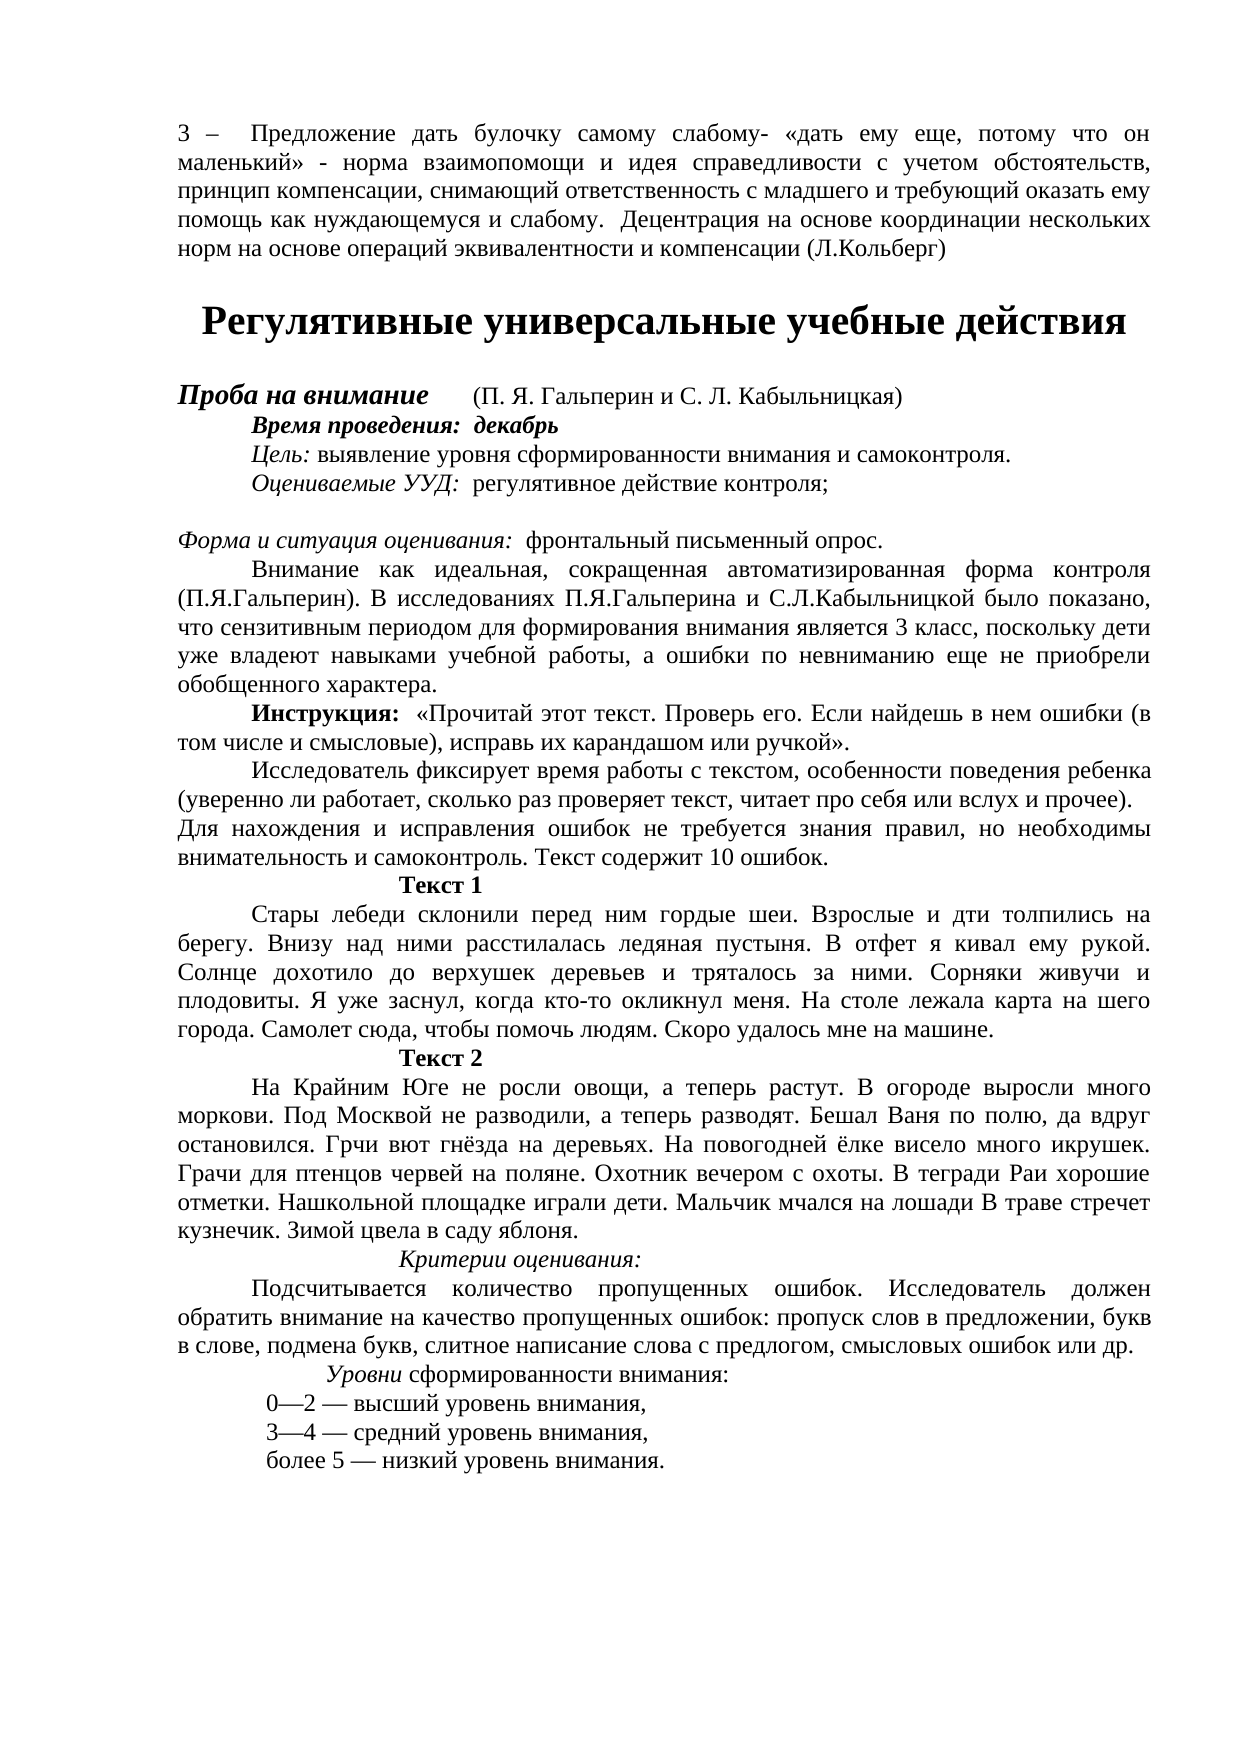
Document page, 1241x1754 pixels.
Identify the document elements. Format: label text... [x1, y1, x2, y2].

text Текст 1 [325, 870, 1152, 899]
text Время проведения: декабрь [177, 410, 1152, 439]
text Стары лебеди склонили перед ним гордые шеи. Взрослые и дти толпились на берегу. Внизу над ними расстилалась ледяная пустыня. В отфет я кивал ему рукой. Солнце дохотило до верхушек деревьев и тряталось за ними. Сорняки живучи и плодовиты. Я уже заснул, когда кто-то окликнул меня. На столе лежала карта на шего города. Самолет сюда, чтобы помочь людям. Скоро удалось мне на машине. [177, 899, 1152, 1043]
text Для нахождения и исправления ошибок не требуется знания правил, но необходимы внимательность и самоконтроль. Текст содержит 10 ошибок. [177, 813, 1152, 870]
text Внимание как идеальная, сокращенная автоматизированная форма контроля (П.Я.Гальперин). В исследованиях П.Я.Гальперина и С.Л.Кабыльницкой было показано, что сензитивным периодом для формирования внимания является 3 класс, поскольку дети уже владеют навыками учебной работы, а ошибки по невниманию еще не приобрели обобщенного характера. [177, 554, 1152, 698]
text Проба на внимание (П. Я. Гальперин и С. Л. Кабыльницкая) [177, 377, 1152, 410]
text Цель: выявление уровня сформированности внимания и самоконтроля. [251, 439, 1152, 468]
text Регулятивные универсальные учебные действия [177, 295, 1152, 343]
text 3 – Предложение дать булочку самому слабому- «дать ему еще, потому что он маленький» - норма взаимопомощи и идея справедливости с учетом обстоятельств, принцип компенсации, снимающий ответственность с младшего и требующий оказать ему помощь как нуждающемуся и слабому. Децентрация на основе координации нескольких норм на основе операций эквивалентности и компенсации (Л.Кольберг) [177, 118, 1152, 262]
text Текст 2 [325, 1043, 1152, 1072]
text Исследователь фиксирует время работы с текстом, особенности поведения ребенка (уверенно ли работает, сколько раз проверяет текст, читает про себя или вслух и прочее). [177, 755, 1152, 813]
text 0—2 — высший уровень внимания, [177, 1388, 1152, 1417]
text Форма и ситуация оценивания: фронтальный письменный опрос. [177, 525, 1152, 554]
text Подсчитывается количество пропущенных ошибок. Исследователь должен обратить внимание на качество пропущенных ошибок: пропуск слов в предложении, букв в слове, подмена букв, слитное написание слова с предлогом, смысловых ошибок или др. [177, 1273, 1152, 1359]
text На Крайним Юге не росли овощи, а теперь растут. В огороде выросли много моркови. Под Москвой не разводили, а теперь разводят. Бешал Ваня по полю, да вдруг остановился. Грчи вют гнёзда на деревьях. На повогодней ёлке висело много икрушек. Грачи для птенцов червей на поляне. Охотник вечером с охоты. В тегради Раи хорошие отметки. Нашкольной площадке играли дети. Мальчик мчался на лошади В траве стречет кузнечик. Зимой цвела в саду яблоня. [177, 1072, 1152, 1244]
text Оцениваемые УУД: регулятивное действие контроля; [177, 468, 1152, 497]
text 3—4 — средний уровень внимания, [177, 1417, 1152, 1445]
text Инструкция: «Прочитай этот текст. Проверь его. Если найдешь в нем ошибки (в том числе и смысловые), исправь их карандашом или ручкой». [177, 698, 1152, 755]
text Уровни сформированности внимания: [251, 1359, 1152, 1388]
text более 5 — низкий уровень внимания. [177, 1445, 1152, 1474]
text Критерии оценивания: [325, 1244, 1152, 1273]
